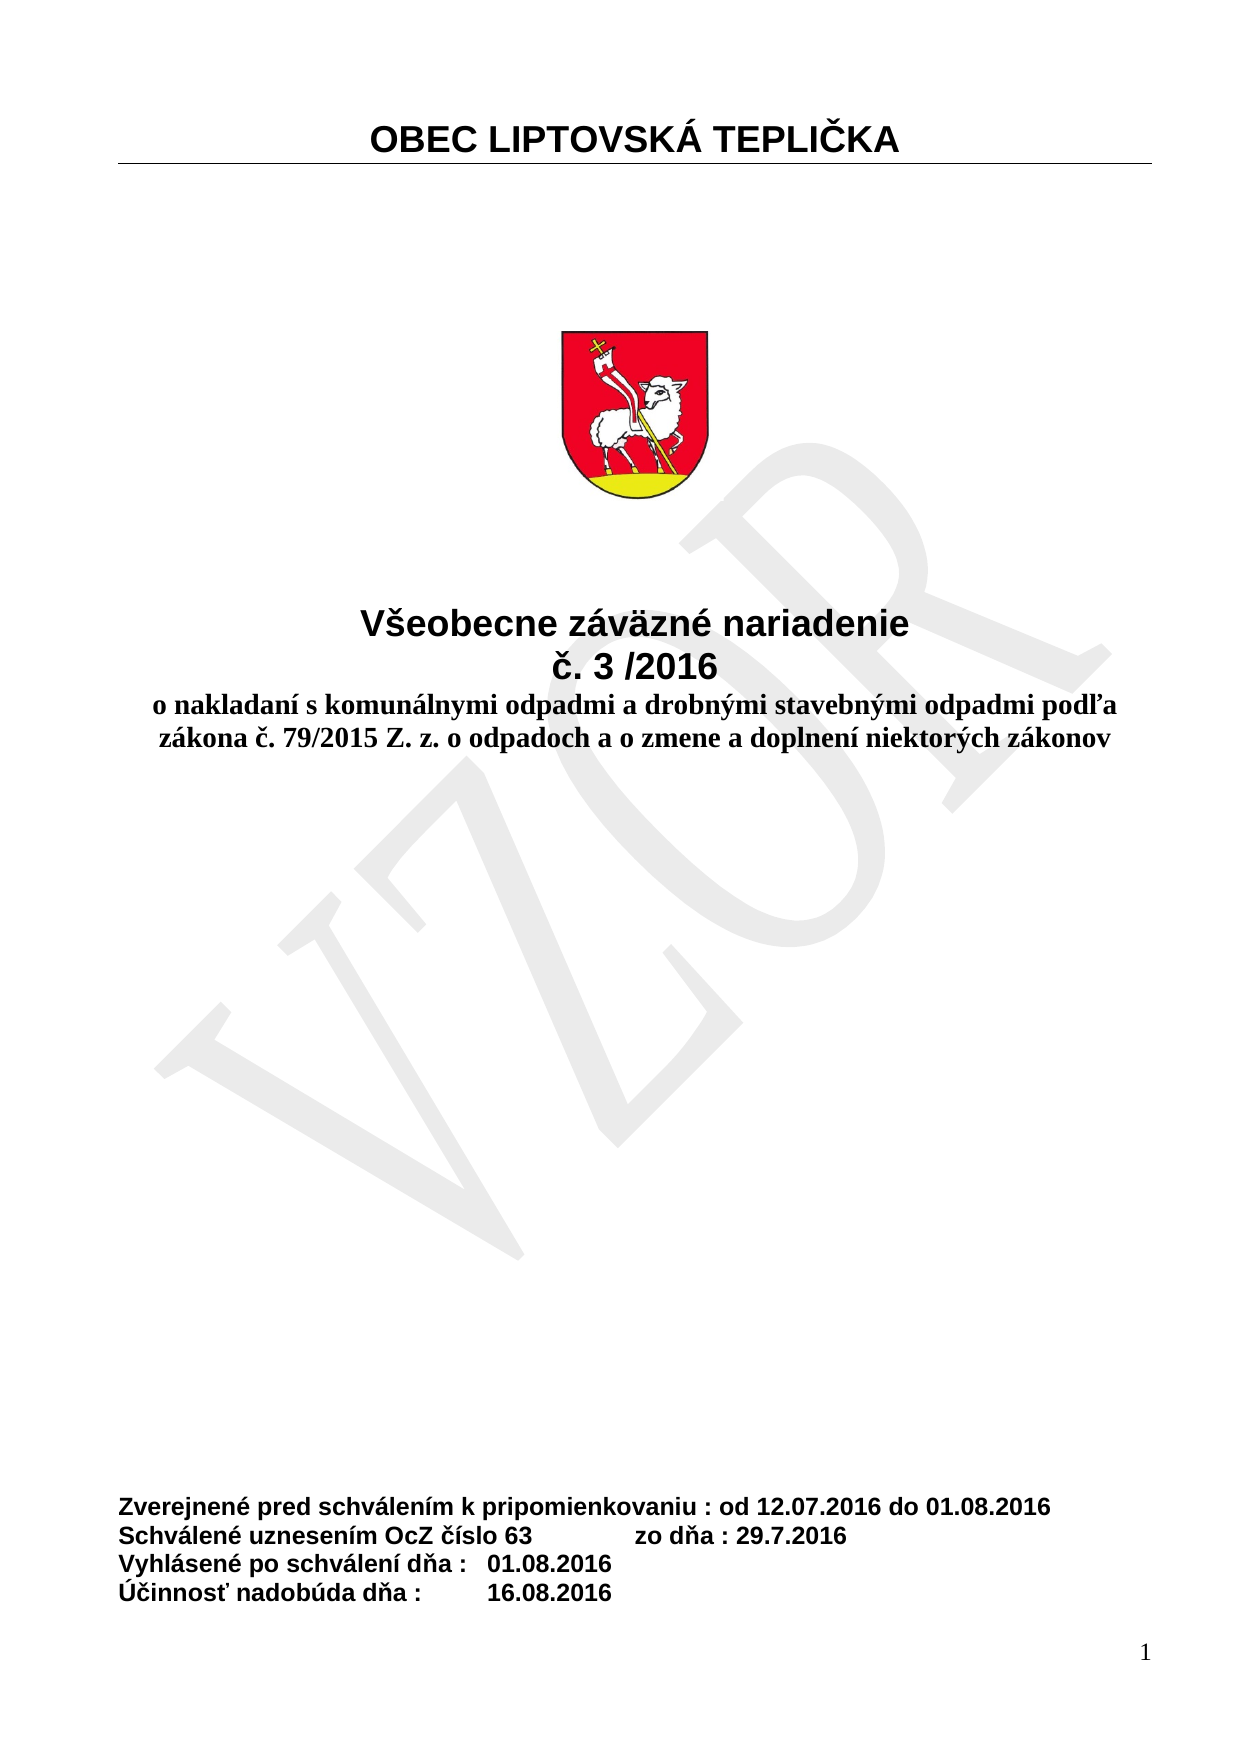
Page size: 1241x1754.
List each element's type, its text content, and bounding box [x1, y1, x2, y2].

text č. 3 /2016 [118, 644, 1152, 687]
text OBEC LIPTOVSKÁ TEPLIČKA [118, 117, 1152, 163]
text Vyhlásené po schválení dňa : 01.08.2016 [118, 1549, 1152, 1578]
text o nakladaní s komunálnymi odpadmi a drobnými stavebnými odpadmi podľa zákona č. 79/2015 Z. z. o odpadoch a o zmene a doplnení niektorých zákonov [118, 687, 1152, 754]
text Účinnosť nadobúda dňa : 16.08.2016 [118, 1578, 1152, 1607]
picture [546, 331, 724, 501]
text Všeobecne záväzné nariadenie [118, 601, 1152, 644]
text Schválené uznesením OcZ číslo 63 zo dňa : 29.7.2016 [118, 1521, 1152, 1549]
text Zverejnené pred schválením k pripomienkovaniu : od 12.07.2016 do 01.08.2016 [118, 1492, 1152, 1521]
